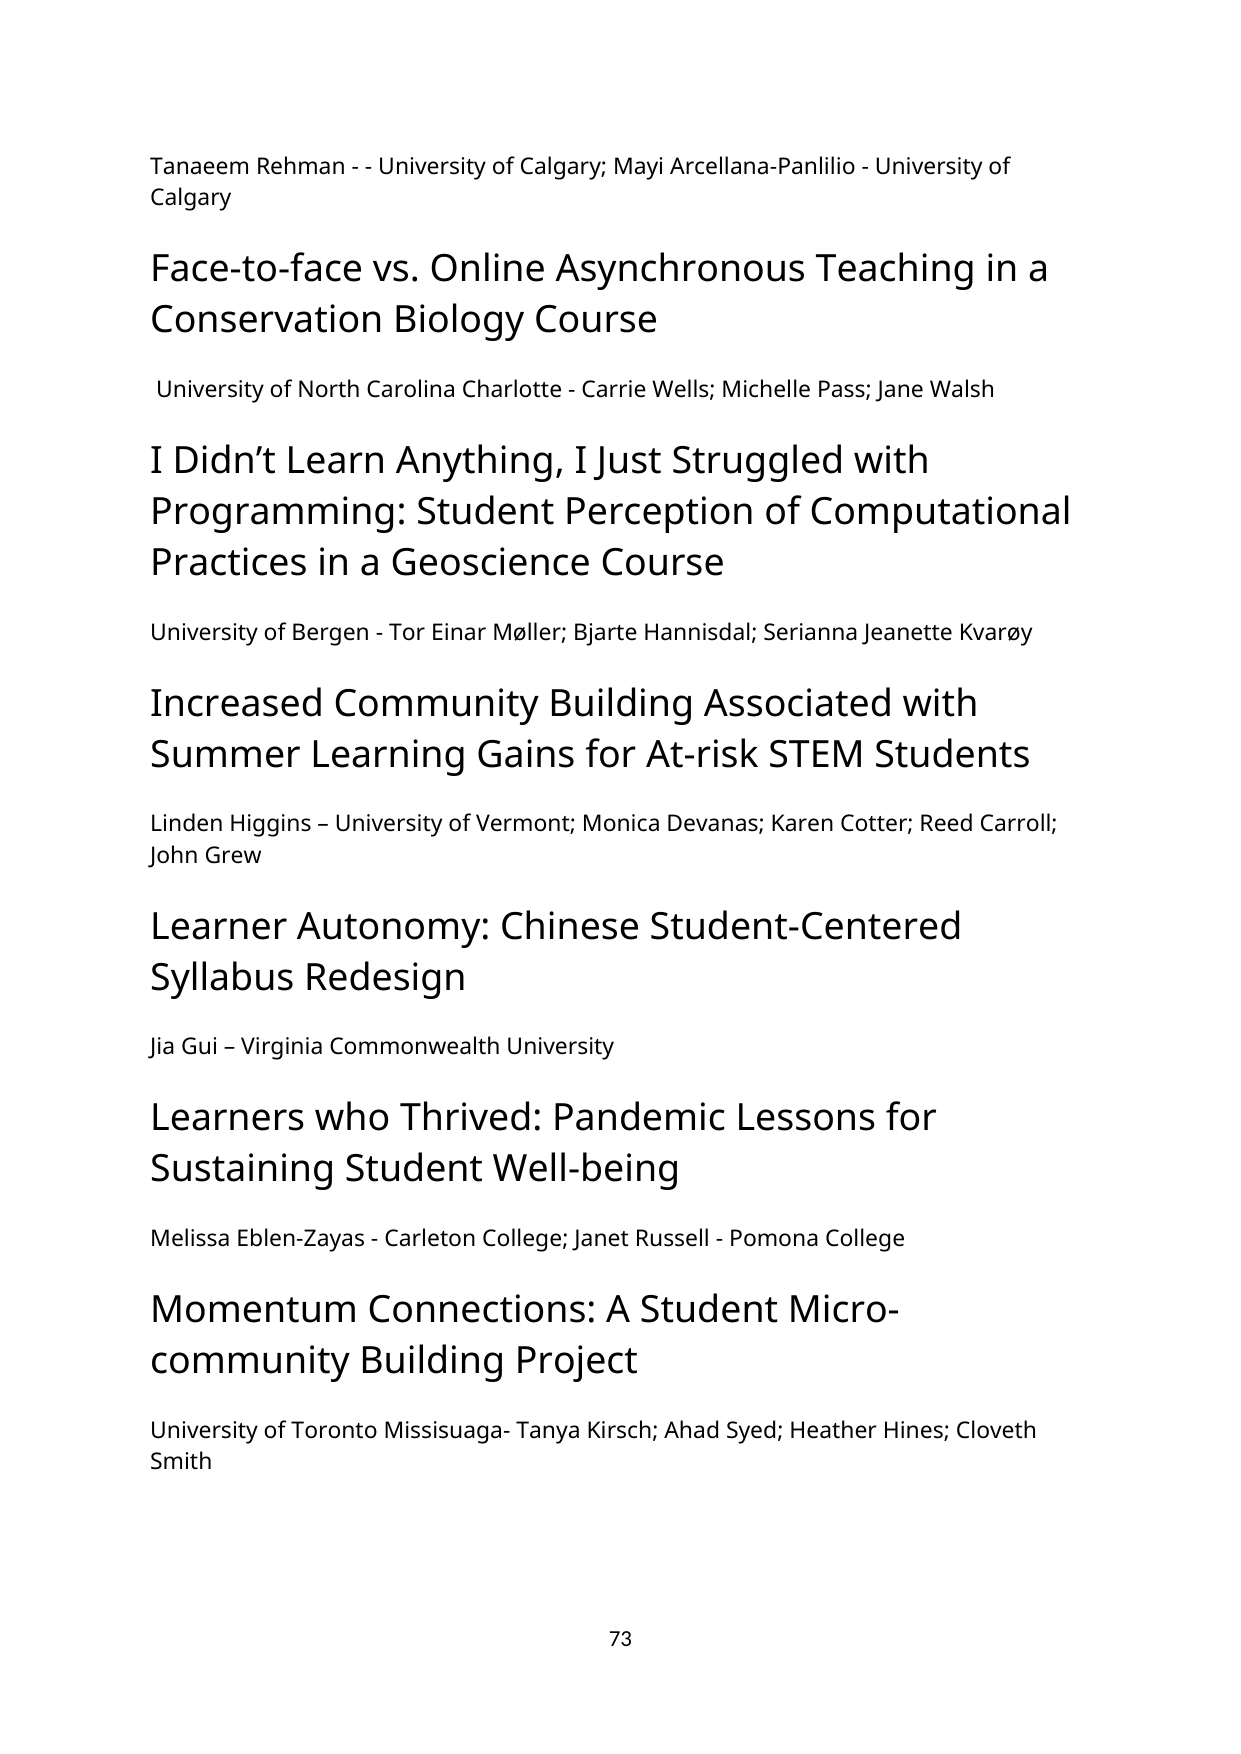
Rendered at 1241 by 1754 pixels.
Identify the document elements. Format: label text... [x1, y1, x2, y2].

text University of North Carolina Charlotte - Carrie Wells; Michelle Pass; Jane Walsh [150, 373, 1090, 404]
text Learner Autonomy: Chinese Student-Centered Syllabus Redesign [150, 899, 1090, 1001]
text University of Bergen - Tor Einar Møller; Bjarte Hannisdal; Serianna Jeanette Kvarøy [150, 616, 1090, 647]
text I Didn’t Learn Anything, I Just Struggled with Programming: Student Perception of Computational Practices in a Geoscience Course [150, 433, 1090, 586]
text Melissa Eblen-Zayas - Carleton College; Janet Russell - Pomona College [150, 1222, 1090, 1253]
text Tanaeem Rehman - - University of Calgary; Mayi Arcellana-Panlilio - University of Calgary [150, 150, 1090, 212]
text Learners who Thrived: Pandemic Lessons for Sustaining Student Well-being [150, 1091, 1090, 1193]
text Momentum Connections: A Student Micro-community Building Project [150, 1282, 1090, 1384]
text Increased Community Building Associated with Summer Learning Gains for At-risk STEM Students [150, 676, 1090, 778]
text Linden Higgins – University of Vermont; Monica Devanas; Karen Cotter; Reed Carroll; John Grew [150, 807, 1090, 870]
text Face-to-face vs. Online Asynchronous Teaching in a Conservation Biology Course [150, 242, 1090, 344]
text Jia Gui – Virginia Commonwealth University [150, 1030, 1090, 1061]
text University of Toronto Missisuaga- Tanya Kirsch; Ahad Syed; Heather Hines; Cloveth Smith [150, 1413, 1090, 1476]
